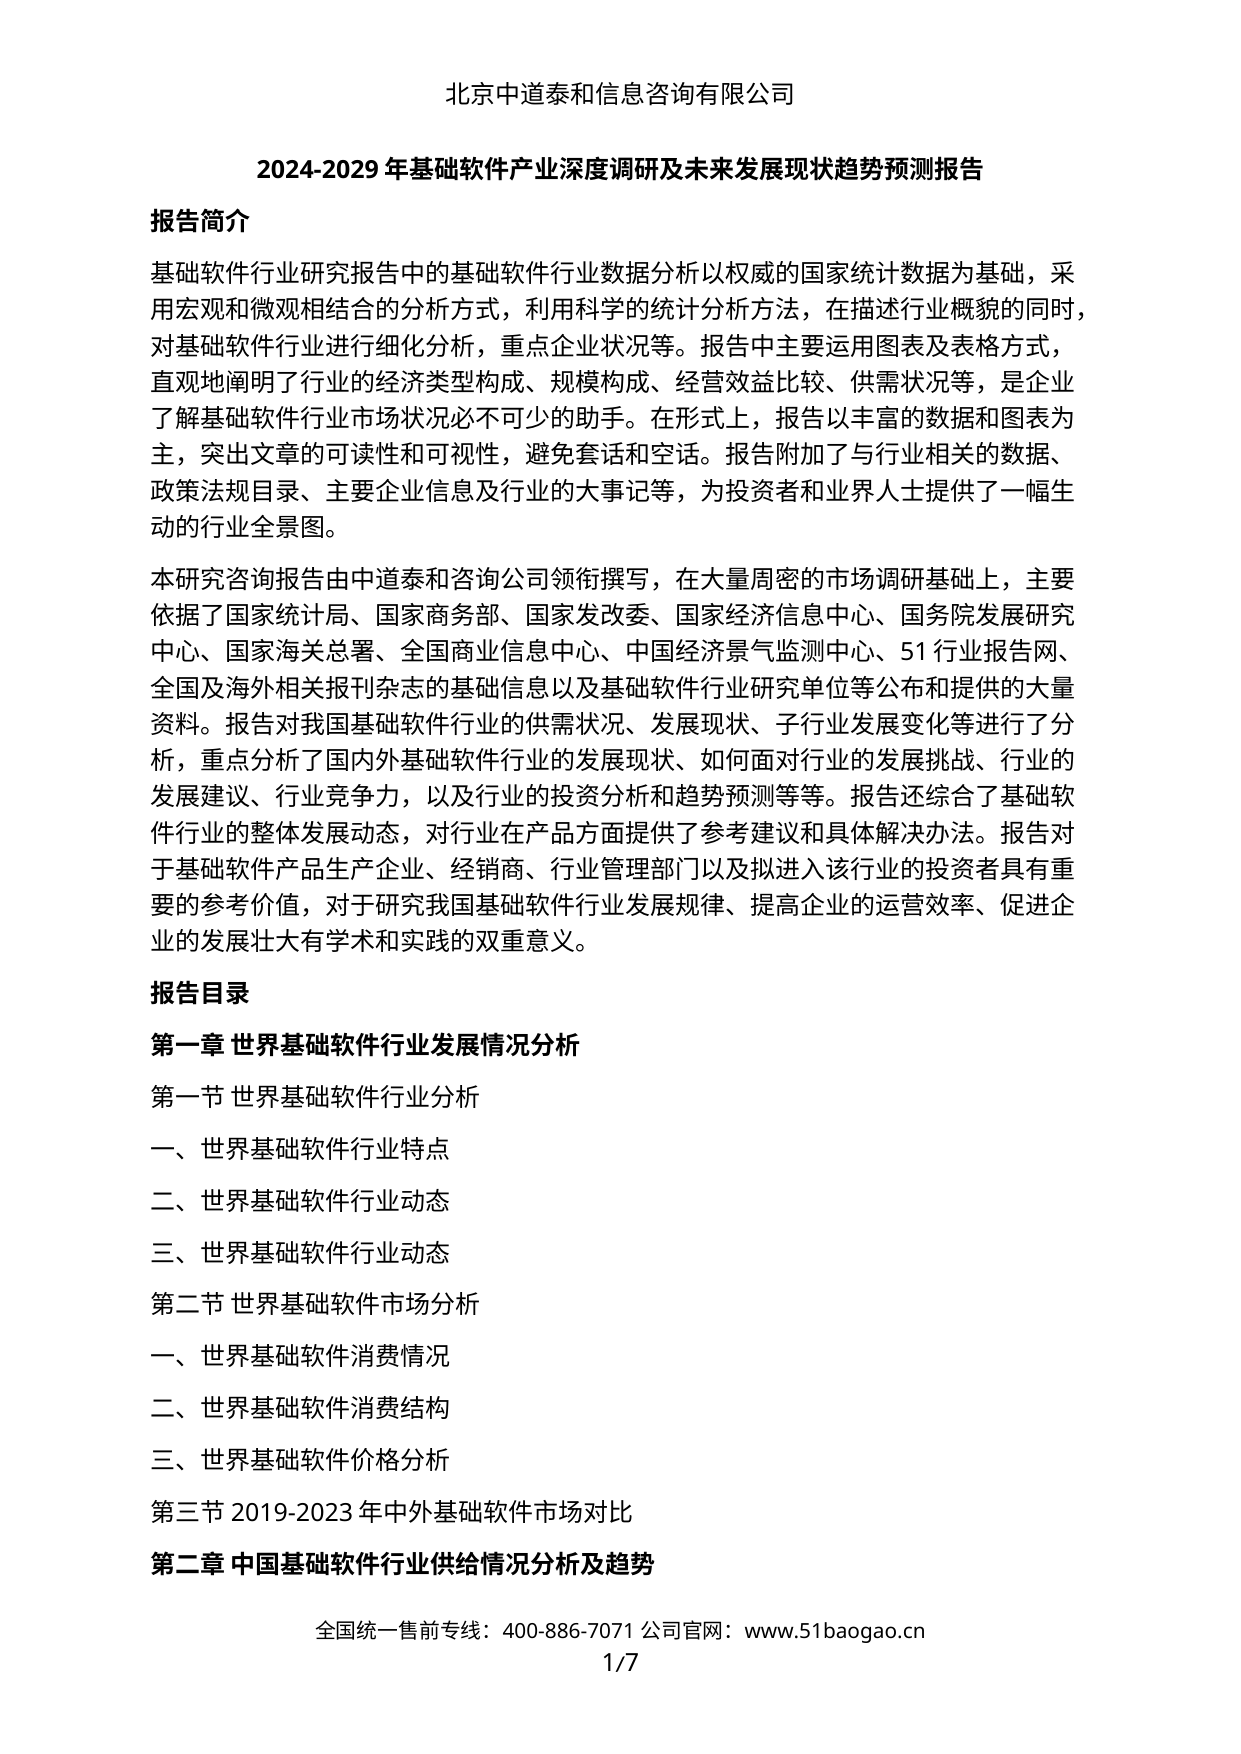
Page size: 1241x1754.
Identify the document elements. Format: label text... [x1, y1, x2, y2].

text 基础软件行业研究报告中的基础软件行业数据分析以权威的国家统计数据为基础，采用宏观和微观相结合的分析方式，利用科学的统计分析方法，在描述行业概貌的同时，对基础软件行业进行细化分析，重点企业状况等。报告中主要运用图表及表格方式，直观地阐明了行业的经济类型构成、规模构成、经营效益比较、供需状况等，是企业了解基础软件行业市场状况必不可少的助手。在形式上，报告以丰富的数据和图表为主，突出文章的可读性和可视性，避免套话和空话。报告附加了与行业相关的数据、政策法规目录、主要企业信息及行业的大事记等，为投资者和业界人士提供了一幅生动的行业全景图。 [150, 254, 1090, 544]
text 一、世界基础软件行业特点 [150, 1129, 1090, 1166]
text 二、世界基础软件消费结构 [150, 1389, 1090, 1425]
text 三、世界基础软件价格分析 [150, 1441, 1090, 1477]
text 二、世界基础软件行业动态 [150, 1181, 1090, 1217]
text 报告简介 [150, 202, 1090, 238]
text 一、世界基础软件消费情况 [150, 1337, 1090, 1373]
text 第二节 世界基础软件市场分析 [150, 1285, 1090, 1321]
text 本研究咨询报告由中道泰和咨询公司领衔撰写，在大量周密的市场调研基础上，主要依据了国家统计局、国家商务部、国家发改委、国家经济信息中心、国务院发展研究中心、国家海关总署、全国商业信息中心、中国经济景气监测中心、51行业报告网、全国及海外相关报刊杂志的基础信息以及基础软件行业研究单位等公布和提供的大量资料。报告对我国基础软件行业的供需状况、发展现状、子行业发展变化等进行了分析，重点分析了国内外基础软件行业的发展现状、如何面对行业的发展挑战、行业的发展建议、行业竞争力，以及行业的投资分析和趋势预测等等。报告还综合了基础软件行业的整体发展动态，对行业在产品方面提供了参考建议和具体解决办法。报告对于基础软件产品生产企业、经销商、行业管理部门以及拟进入该行业的投资者具有重要的参考价值，对于研究我国基础软件行业发展规律、提高企业的运营效率、促进企业的发展壮大有学术和实践的双重意义。 [150, 559, 1090, 958]
text 第三节 2019-2023年中外基础软件市场对比 [150, 1492, 1090, 1529]
text 三、世界基础软件行业动态 [150, 1233, 1090, 1269]
text 第一节 世界基础软件行业分析 [150, 1077, 1090, 1114]
text 报告目录 [150, 974, 1090, 1010]
text 2024-2029年基础软件产业深度调研及未来发展现状趋势预测报告 [150, 150, 1090, 186]
text 第二章 中国基础软件行业供给情况分析及趋势 [150, 1544, 1090, 1581]
text 第一章 世界基础软件行业发展情况分析 [150, 1026, 1090, 1062]
